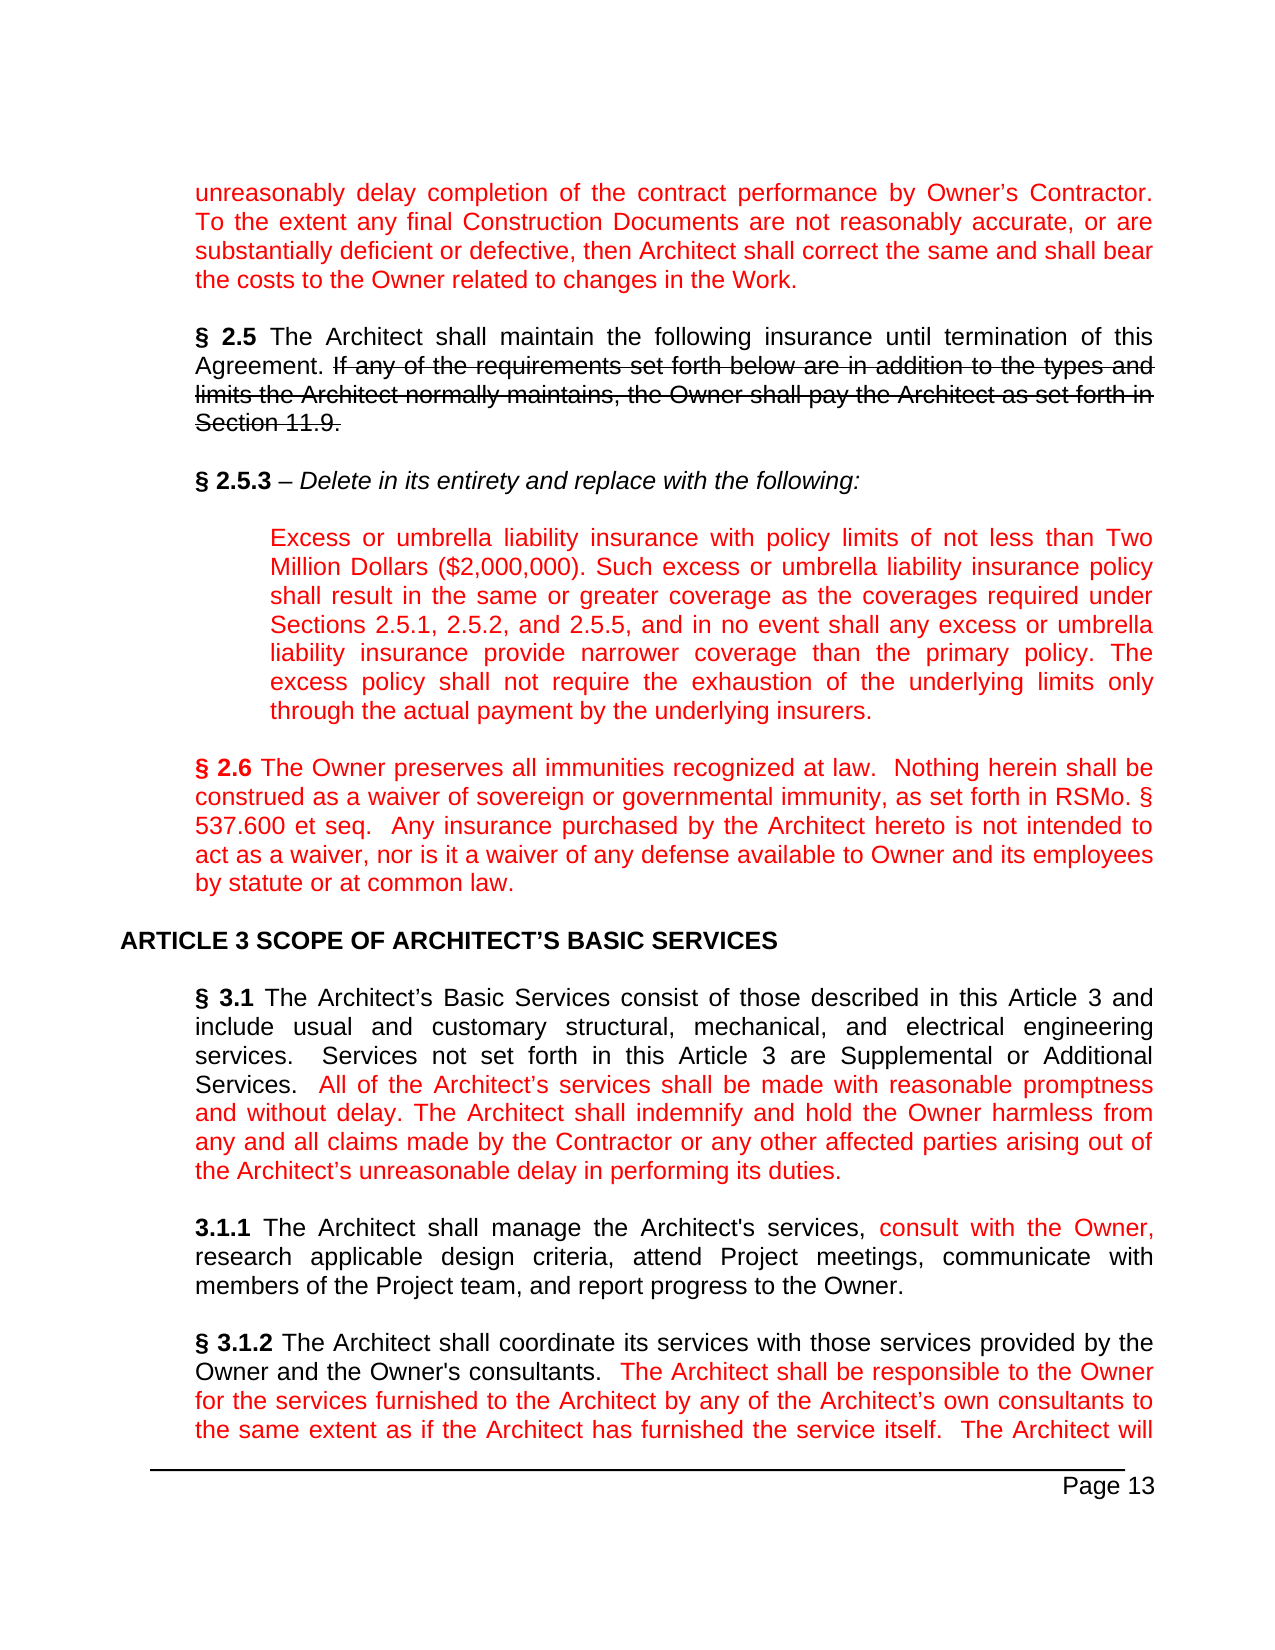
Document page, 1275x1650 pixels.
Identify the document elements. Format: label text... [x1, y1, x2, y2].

text § 2.6 The Owner preserves all immunities recognized at law. Nothing herein shall be construed as a waiver of sovereign or governmental immunity, as set forth in RSMo. § 537.600 et seq. Any insurance purchased by the Architect hereto is not intended to act as a waiver, nor is it a waiver of any defense available to Owner and its employees by statute or at common law. [195, 753, 1155, 897]
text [195, 1328, 1155, 1443]
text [195, 178, 1155, 293]
text Excess or umbrella liability insurance with policy limits of not less than Two Million Dollars ($2,000,000). Such excess or umbrella liability insurance policy shall result in the same or greater coverage as the coverages required under Sections 2.5.1, 2.5.2, and 2.5.5, and in no event shall any excess or umbrella liability insurance provide narrower coverage than the primary policy. The excess policy shall not require the exhaustion of the underlying limits only through the actual payment by the underlying insurers. [270, 523, 1155, 724]
text Article 3 Scope of Architect’s Basic Services [120, 926, 1155, 954]
text § 3.1 The Architect’s Basic Services consist of those described in this Article 3 and include usual and customary structural, mechanical, and electrical engineering services. Services not set forth in this Article 3 are Supplemental or Additional Services. All of the Architect’s services shall be made with reasonable promptness and without delay. The Architect shall indemnify and hold the Owner harmless from any and all claims made by the Contractor or any other affected parties arising out of the Architect’s unreasonable delay in performing its duties. [195, 983, 1155, 1184]
text § 2.5.3 – Delete in its entirety and replace with the following: [195, 466, 1155, 494]
text § 2.5 The Architect shall maintain the following insurance until termination of this Agreement. If any of the requirements set forth below are in addition to the types and limits the Architect normally maintains, the Owner shall pay the Architect as set forth in Section 11.9. [195, 322, 1155, 437]
text 3.1.1 The Architect shall manage the Architect's services, consult with the Owner, research applicable design criteria, attend Project meetings, communicate with members of the Project team, and report progress to the Owner. [195, 1213, 1155, 1299]
